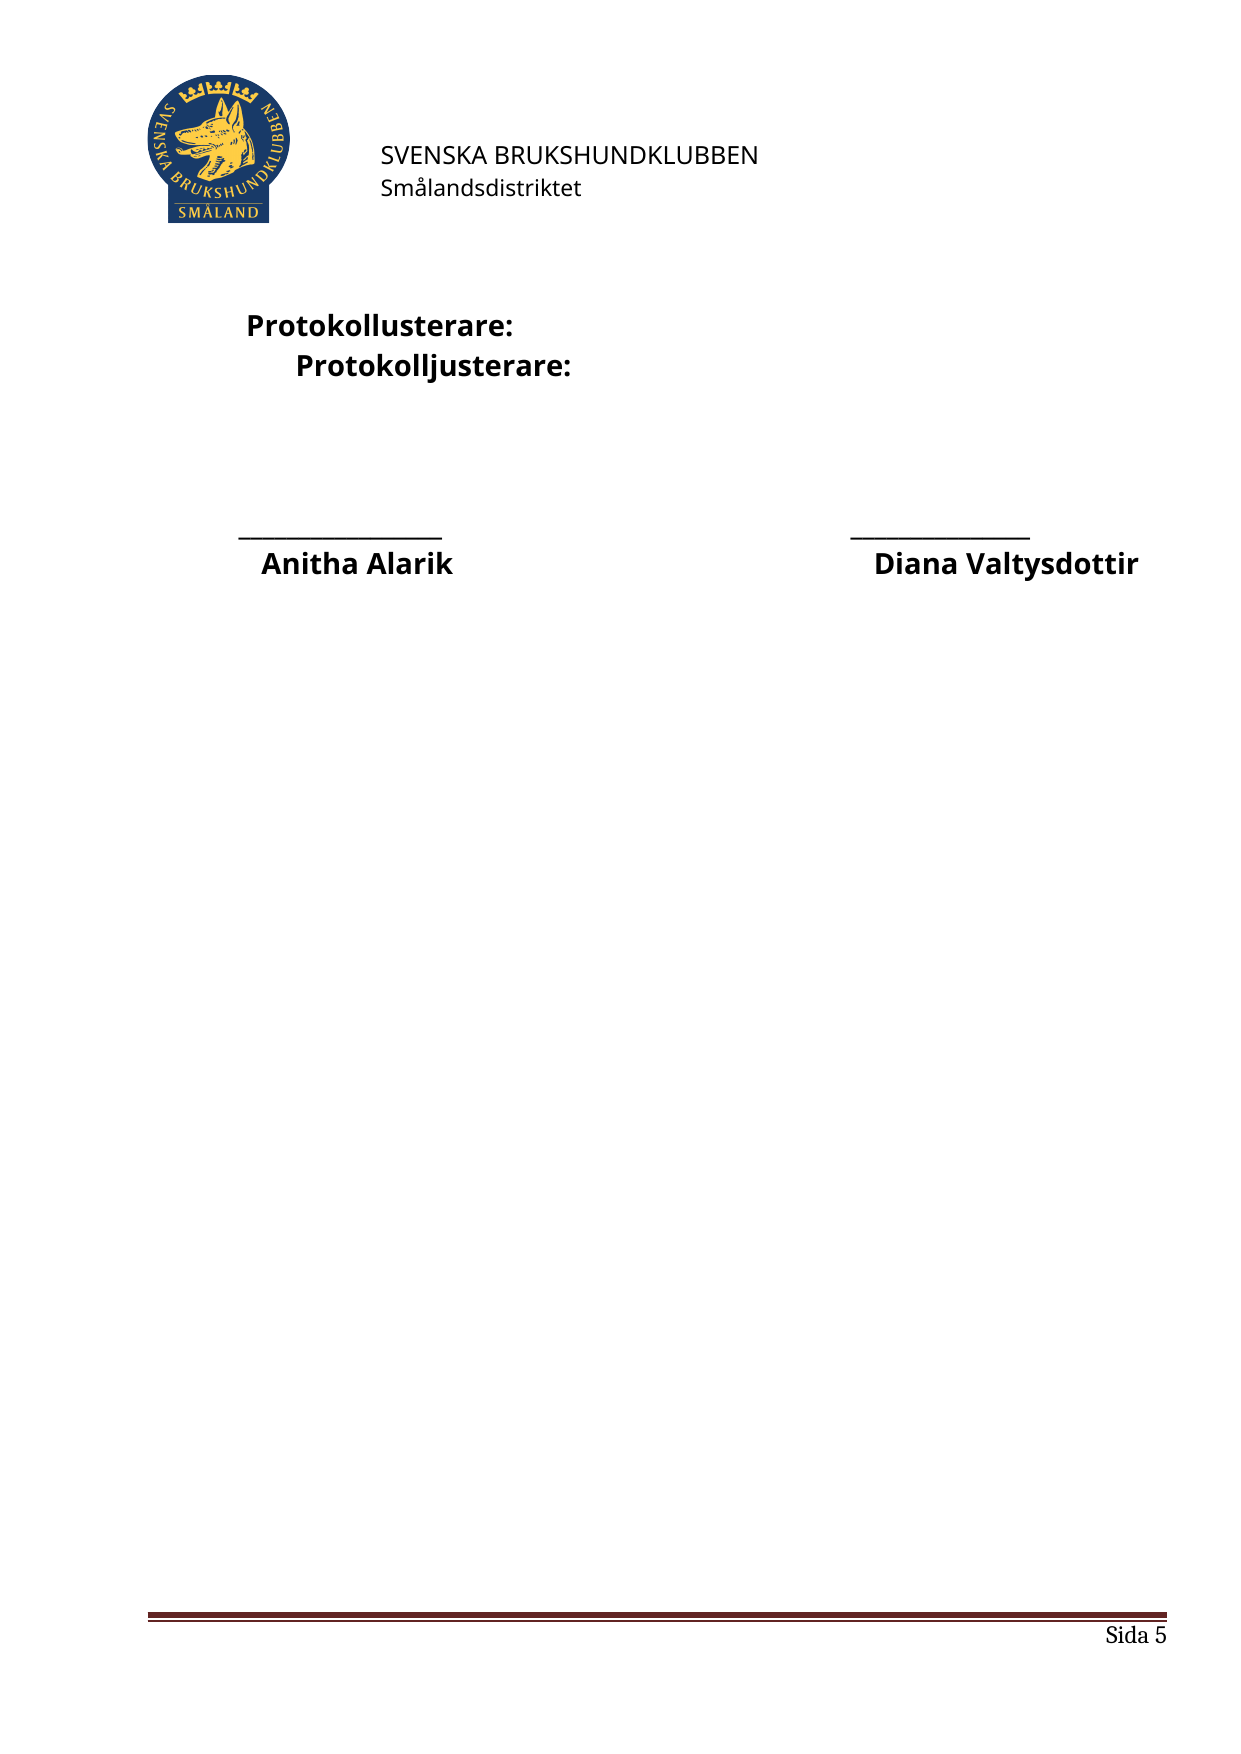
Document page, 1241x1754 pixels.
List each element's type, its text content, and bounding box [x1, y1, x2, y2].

text Anitha Alarik Diana Valtysdottir [148, 543, 1167, 583]
picture [147, 75, 290, 224]
text Protokollusterare: Protokolljusterare: [148, 305, 1167, 385]
text _________________ _______________ [148, 504, 1167, 543]
